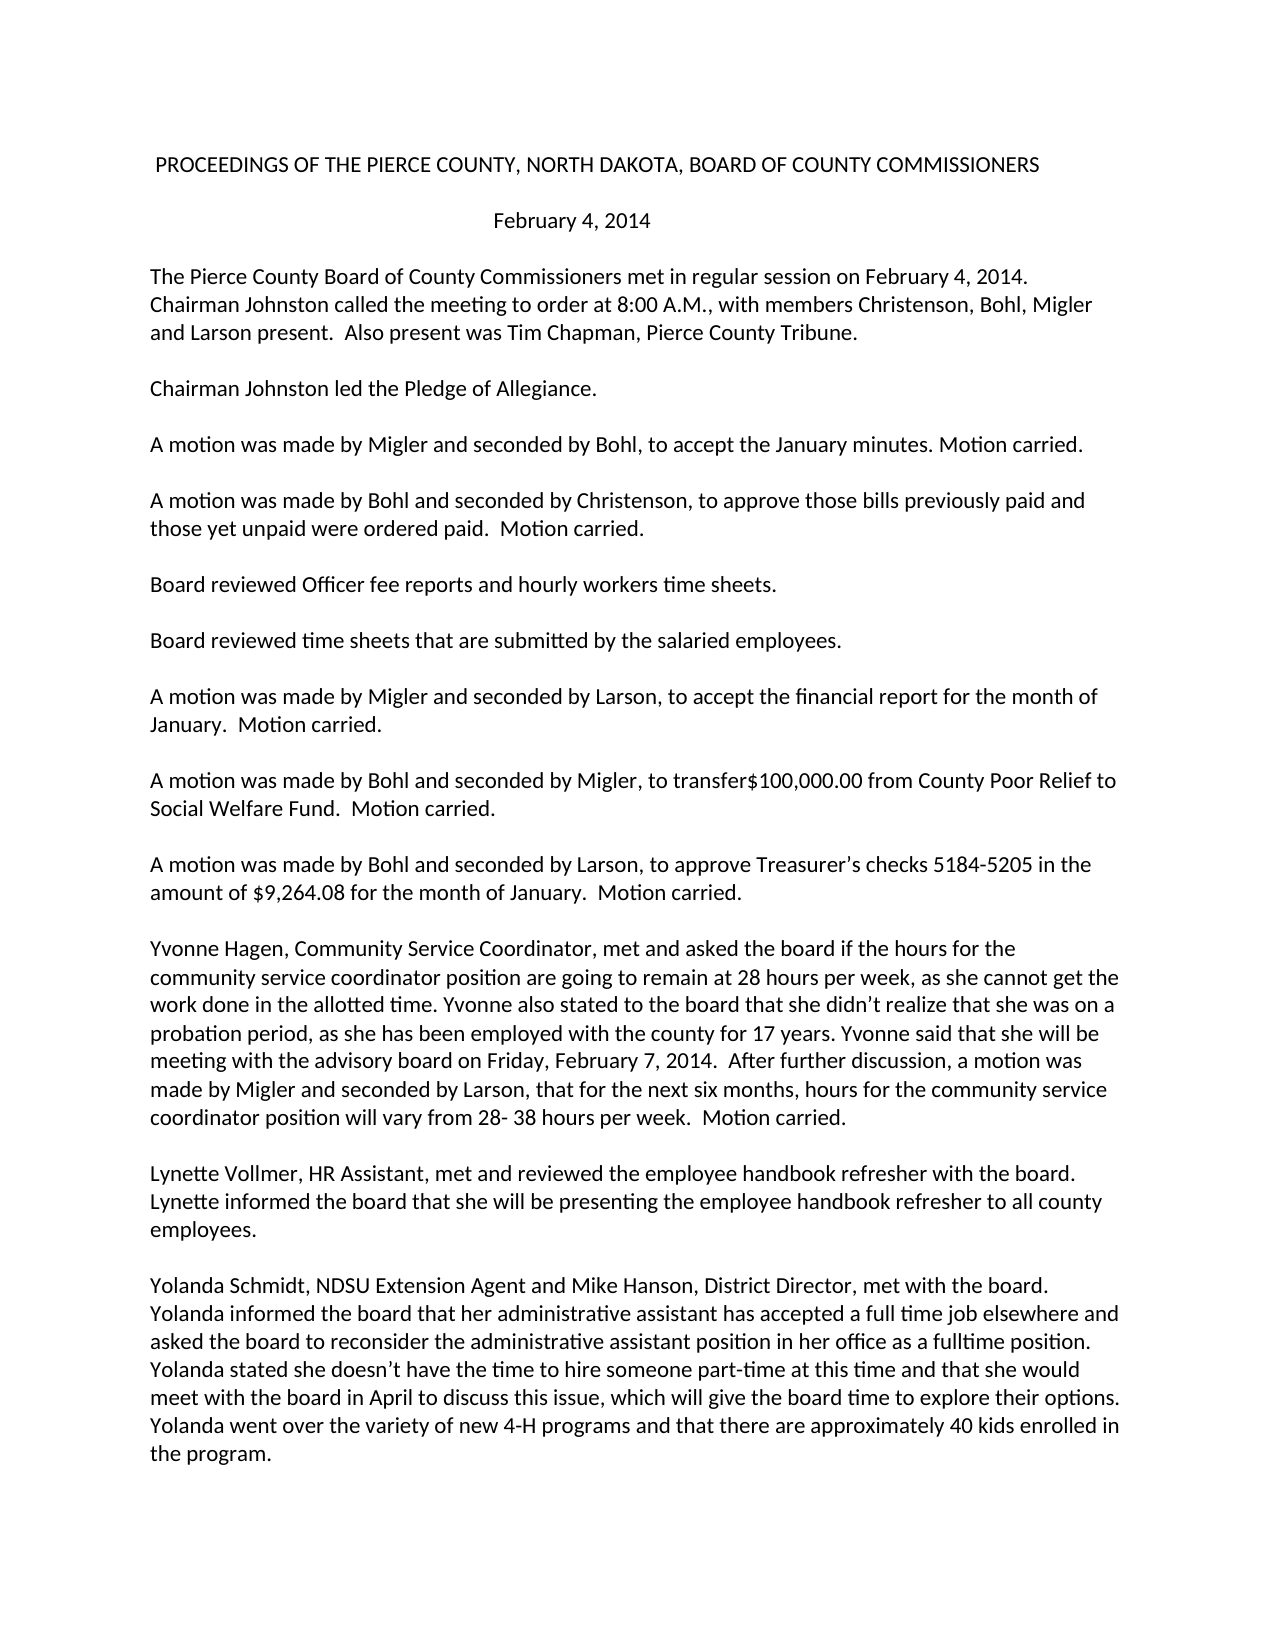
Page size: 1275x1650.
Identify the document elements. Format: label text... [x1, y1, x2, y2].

text February 4, 2014 [150, 206, 1125, 234]
text Yvonne Hagen, Community Service Coordinator, met and asked the board if the hours for the community service coordinator position are going to remain at 28 hours per week, as she cannot get the work done in the allotted time. Yvonne also stated to the board that she didn’t realize that she was on a probation period, as she has been employed with the county for 17 years. Yvonne said that she will be meeting with the advisory board on Friday, February 7, 2014. After further discussion, a motion was made by Migler and seconded by Larson, that for the next six months, hours for the community service coordinator position will vary from 28- 38 hours per week. Motion carried. [150, 934, 1125, 1131]
text A motion was made by Bohl and seconded by Larson, to approve Treasurer’s checks 5184-5205 in the amount of $9,264.08 for the month of January. Motion carried. [150, 851, 1125, 907]
text Chairman Johnston led the Pledge of Allegiance. [150, 374, 1125, 402]
text A motion was made by Migler and seconded by Bohl, to accept the January minutes. Motion carried. [150, 430, 1125, 458]
text A motion was made by Bohl and seconded by Migler, to transfer$100,000.00 from County Poor Relief to Social Welfare Fund. Motion carried. [150, 766, 1125, 822]
text A motion was made by Migler and seconded by Larson, to accept the financial report for the month of January. Motion carried. [150, 682, 1125, 738]
text Board reviewed Officer fee reports and hourly workers time sheets. [150, 570, 1125, 598]
text A motion was made by Bohl and seconded by Christenson, to approve those bills previously paid and those yet unpaid were ordered paid. Motion carried. [150, 486, 1125, 542]
text Lynette Vollmer, HR Assistant, met and reviewed the employee handbook refresher with the board. [150, 1159, 1125, 1187]
text PROCEEDINGS OF THE PIERCE COUNTY, NORTH DAKOTA, BOARD OF COUNTY COMMISSIONERS [150, 150, 1125, 178]
text Lynette informed the board that she will be presenting the employee handbook refresher to all county employees. [150, 1187, 1125, 1243]
text Chairman Johnston called the meeting to order at 8:00 A.M., with members Christenson, Bohl, Migler and Larson present. Also present was Tim Chapman, Pierce County Tribune. [150, 290, 1125, 346]
text Yolanda Schmidt, NDSU Extension Agent and Mike Hanson, District Director, met with the board. Yolanda informed the board that her administrative assistant has accepted a full time job elsewhere and asked the board to reconsider the administrative assistant position in her office as a fulltime position. Yolanda stated she doesn’t have the time to hire someone part-time at this time and that she would meet with the board in April to discuss this issue, which will give the board time to explore their options. Yolanda went over the variety of new 4-H programs and that there are approximately 40 kids enrolled in the program. [150, 1271, 1125, 1467]
text Board reviewed time sheets that are submitted by the salaried employees. [150, 626, 1125, 654]
text The Pierce County Board of County Commissioners met in regular session on February 4, 2014. [150, 262, 1125, 290]
